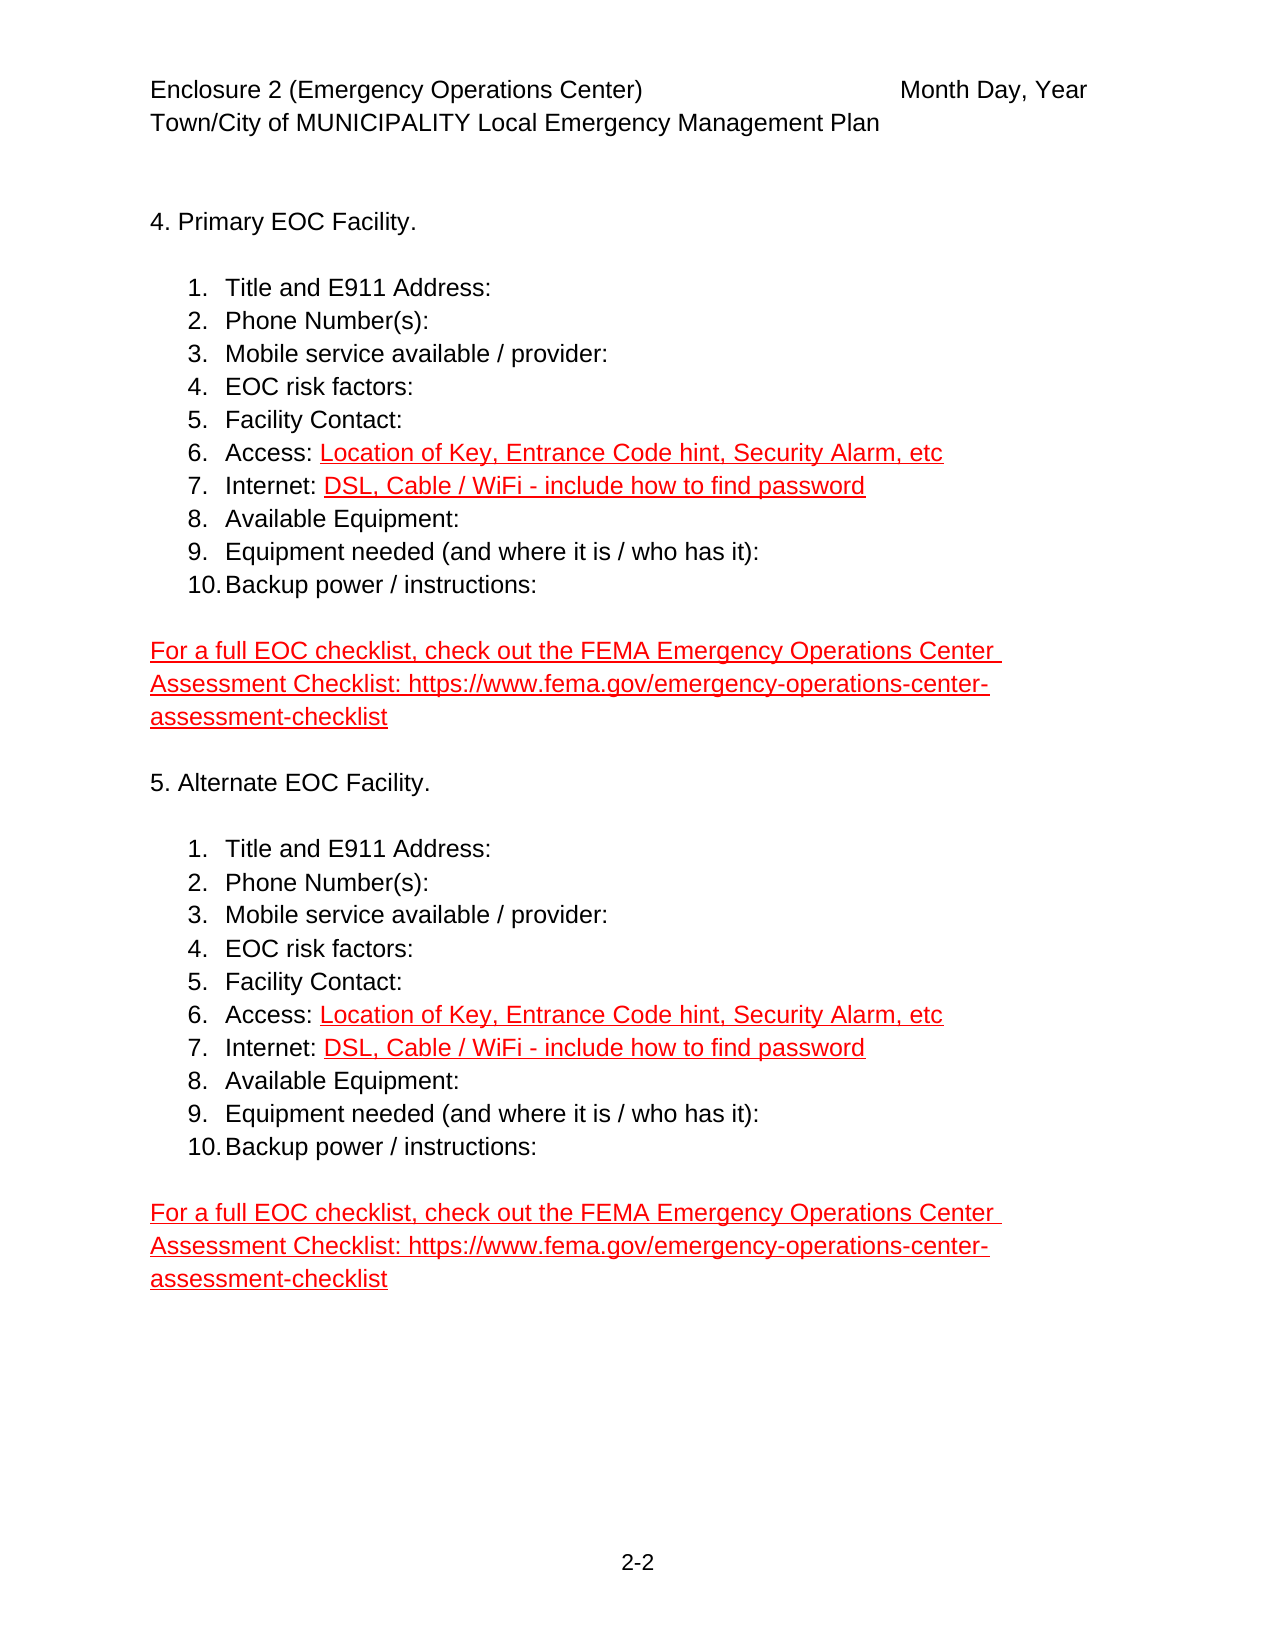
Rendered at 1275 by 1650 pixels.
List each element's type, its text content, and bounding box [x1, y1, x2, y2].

list Available Equipment: [187, 1066, 1125, 1094]
list Phone Number(s): [187, 867, 1125, 896]
text For a full EOC checklist, check out the FEMA Emergency Operations Center Assessment Checklist: https://www.fema.gov/emergency-operations-center-assessment-checklist [150, 636, 1125, 731]
list Access: Location of Key, Entrance Code hint, Security Alarm, etc [187, 999, 1125, 1028]
list Equipment needed (and where it is / who has it): [187, 537, 1125, 566]
list Backup power / instructions: [187, 570, 1125, 599]
list Title and E911 Address: [187, 834, 1125, 863]
list Phone Number(s): [187, 306, 1125, 335]
list 5. Alternate EOC Facility. [150, 768, 1125, 797]
list EOC risk factors: [187, 372, 1125, 401]
list Available Equipment: [187, 504, 1125, 533]
list Mobile service available / provider: [187, 901, 1125, 929]
list Title and E911 Address: [187, 273, 1125, 302]
list Backup power / instructions: [187, 1132, 1125, 1160]
list Facility Contact: [187, 967, 1125, 995]
list EOC risk factors: [187, 933, 1125, 962]
list Mobile service available / provider: [187, 339, 1125, 368]
list Internet: DSL, Cable / WiFi - include how to find password [187, 1033, 1125, 1061]
list Facility Contact: [187, 405, 1125, 434]
text 4. Primary EOC Facility. [150, 207, 1125, 236]
text For a full EOC checklist, check out the FEMA Emergency Operations Center Assessment Checklist: https://www.fema.gov/emergency-operations-center-assessment-checklist [150, 1198, 1125, 1292]
list Internet: DSL, Cable / WiFi - include how to find password [187, 471, 1125, 500]
list Access: Location of Key, Entrance Code hint, Security Alarm, etc [187, 438, 1125, 467]
list Equipment needed (and where it is / who has it): [187, 1099, 1125, 1127]
